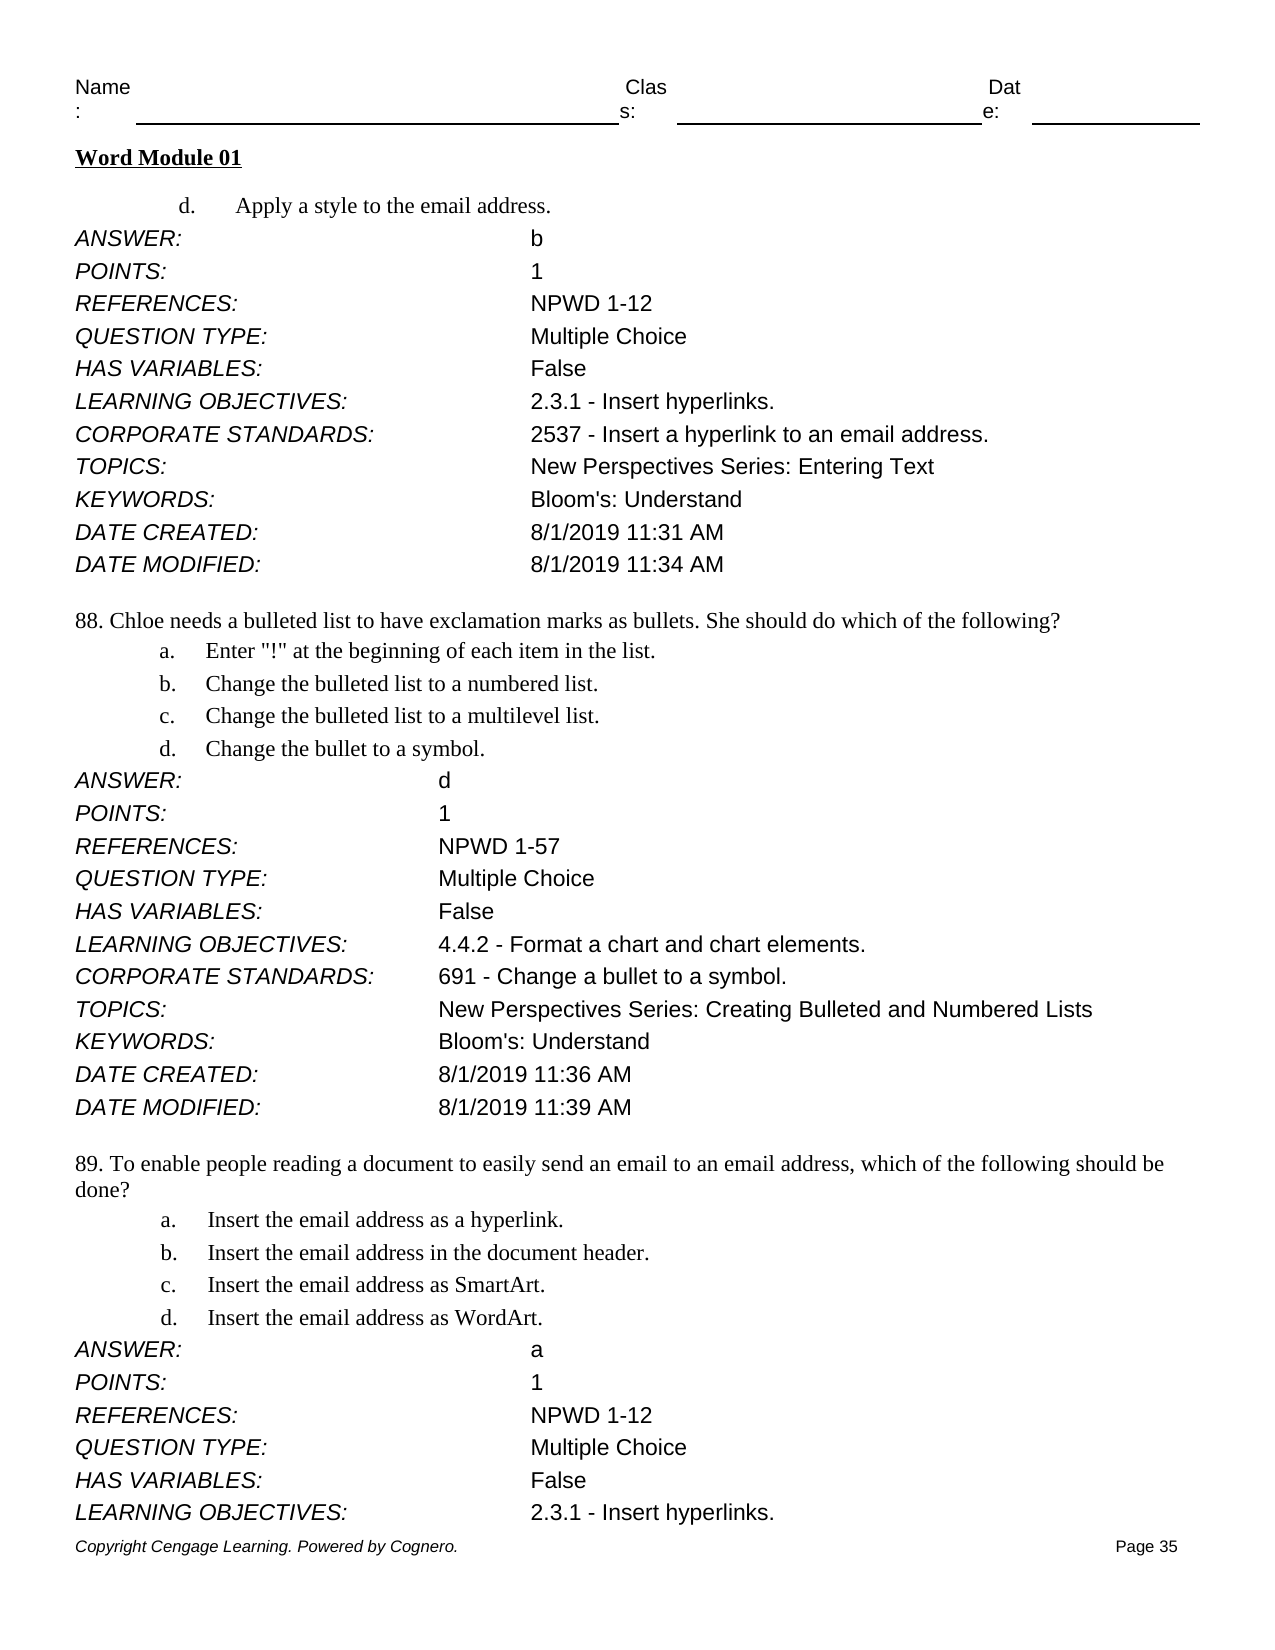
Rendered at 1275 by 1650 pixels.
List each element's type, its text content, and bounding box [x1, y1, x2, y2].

table_header 88. Chloe needs a bulleted list to have exclamation marks as bullets. She should do which of the following? [75, 608, 1200, 1123]
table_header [75, 1150, 1200, 1529]
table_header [75, 189, 1200, 581]
